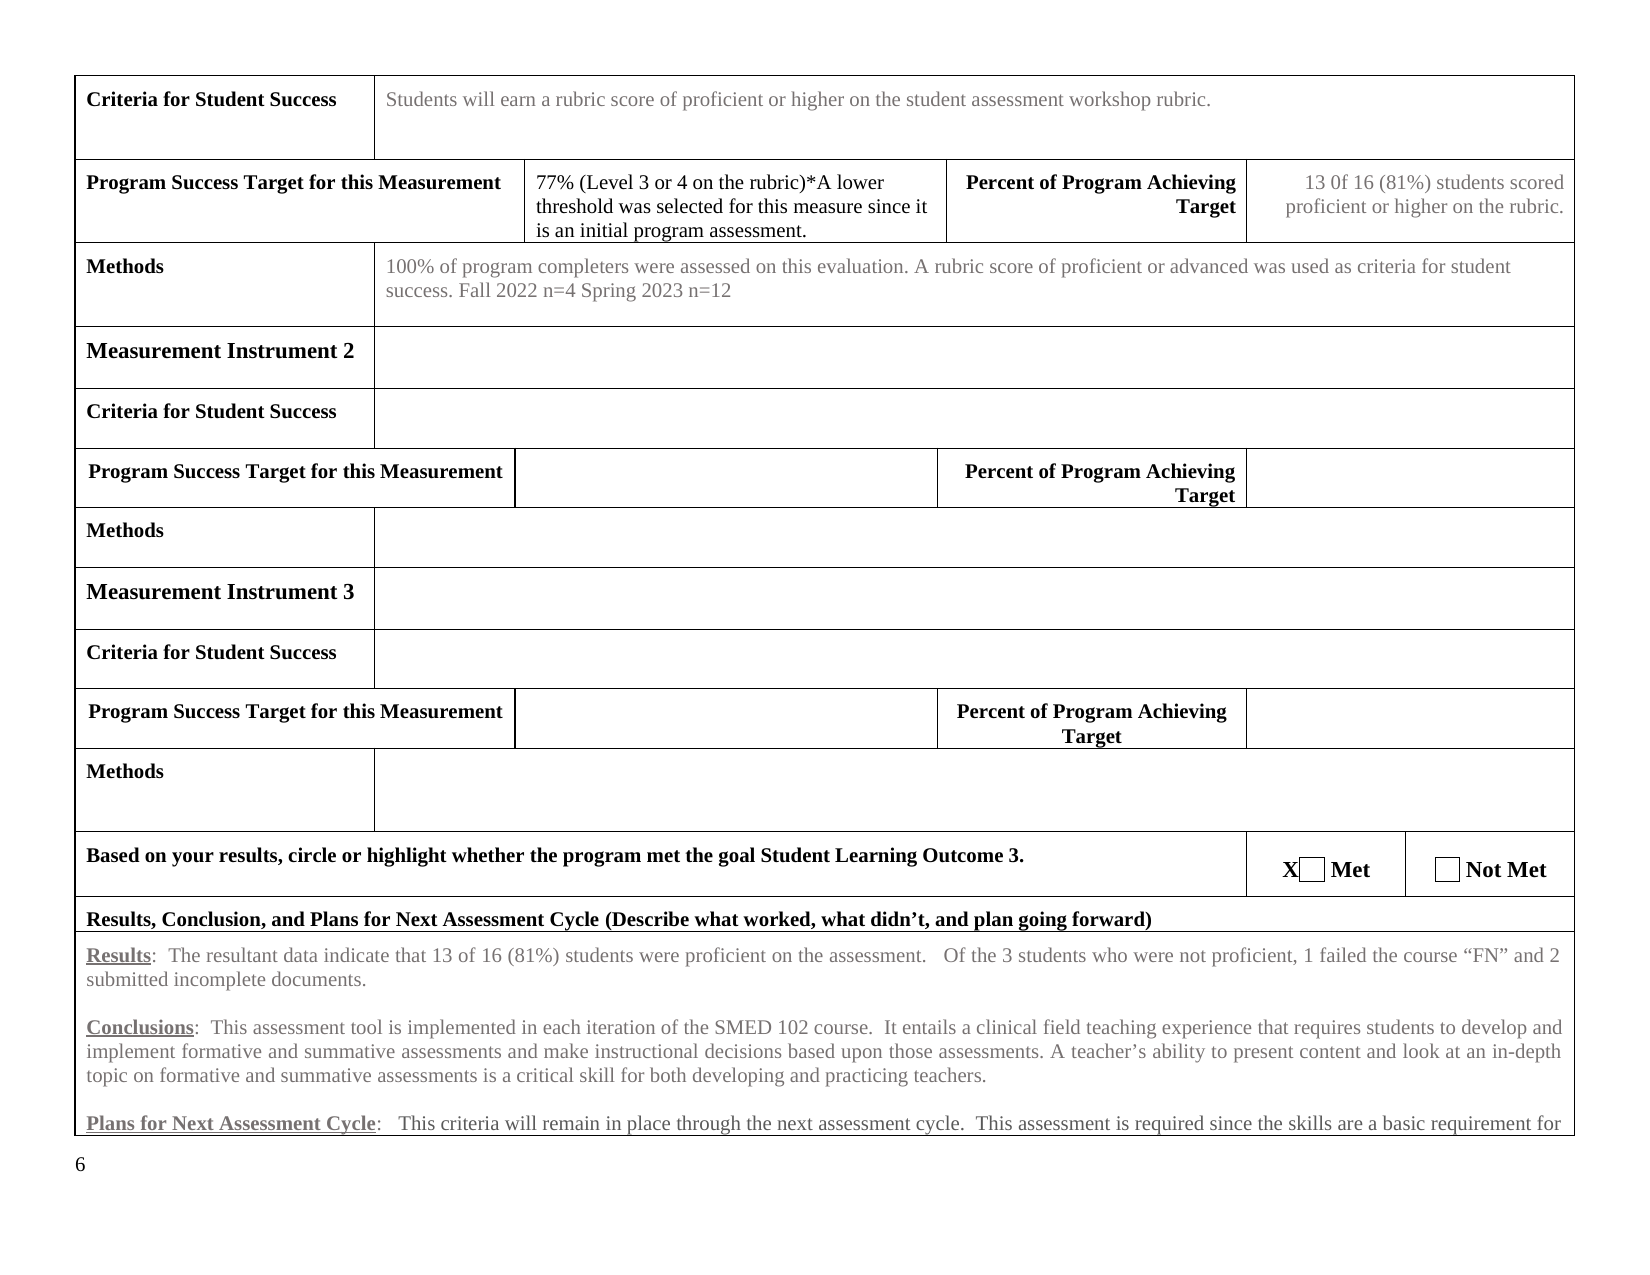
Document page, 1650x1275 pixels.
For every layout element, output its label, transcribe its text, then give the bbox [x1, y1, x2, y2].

table_cell [375, 568, 1574, 628]
table_cell Measurement Instrument 3 [76, 568, 374, 628]
table_cell Measurement Instrument 2 [76, 327, 374, 388]
table_cell Students will earn a rubric score of proficient or higher on the student assessment workshop rubric. [375, 76, 1574, 159]
table_cell [1247, 449, 1574, 507]
table_cell Percent of Program Achieving Target [947, 160, 1246, 242]
table_cell Criteria for Student Success [76, 76, 374, 159]
table_cell Methods [76, 749, 374, 831]
table_cell [375, 749, 1574, 831]
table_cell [76, 932, 1574, 1135]
table_cell Percent of Program Achieving Target [938, 689, 1246, 748]
table_cell Methods [76, 243, 374, 326]
table_cell 100% of program completers were assessed on this evaluation. A rubric score of proficient or advanced was used as criteria for student success. Fall 2022 n=4 Spring 2023 n=12 [375, 243, 1574, 326]
table_cell [1247, 689, 1574, 748]
table_cell X Met [1247, 832, 1405, 896]
table_cell [375, 389, 1574, 447]
table_cell [375, 630, 1574, 688]
table_cell Program Success Target for this Measurement [76, 449, 514, 507]
table_cell Criteria for Student Success [76, 389, 374, 447]
table_cell 13 0f 16 (81%) students scored proficient or higher on the rubric. [1247, 160, 1574, 242]
table_cell Based on your results, circle or highlight whether the program met the goal Student Learning Outcome 3. [76, 832, 1246, 896]
table_cell 77% (Level 3 or 4 on the rubric)*A lower threshold was selected for this measure since it is an initial program assessment. [525, 160, 946, 242]
table_cell [375, 327, 1574, 388]
table_cell [516, 689, 937, 748]
table_cell Results, Conclusion, and Plans for Next Assessment Cycle (Describe what worked, what didn’t, and plan going forward) [76, 897, 1574, 931]
table_cell Program Success Target for this Measurement [76, 689, 514, 748]
table_cell [375, 508, 1574, 567]
table_cell Methods [76, 508, 374, 567]
table_cell Criteria for Student Success [76, 630, 374, 688]
table_cell [516, 449, 937, 507]
table_cell Percent of Program Achieving Target [938, 449, 1246, 507]
table_cell Not Met [1406, 832, 1574, 896]
table_cell Program Success Target for this Measurement [76, 160, 524, 242]
